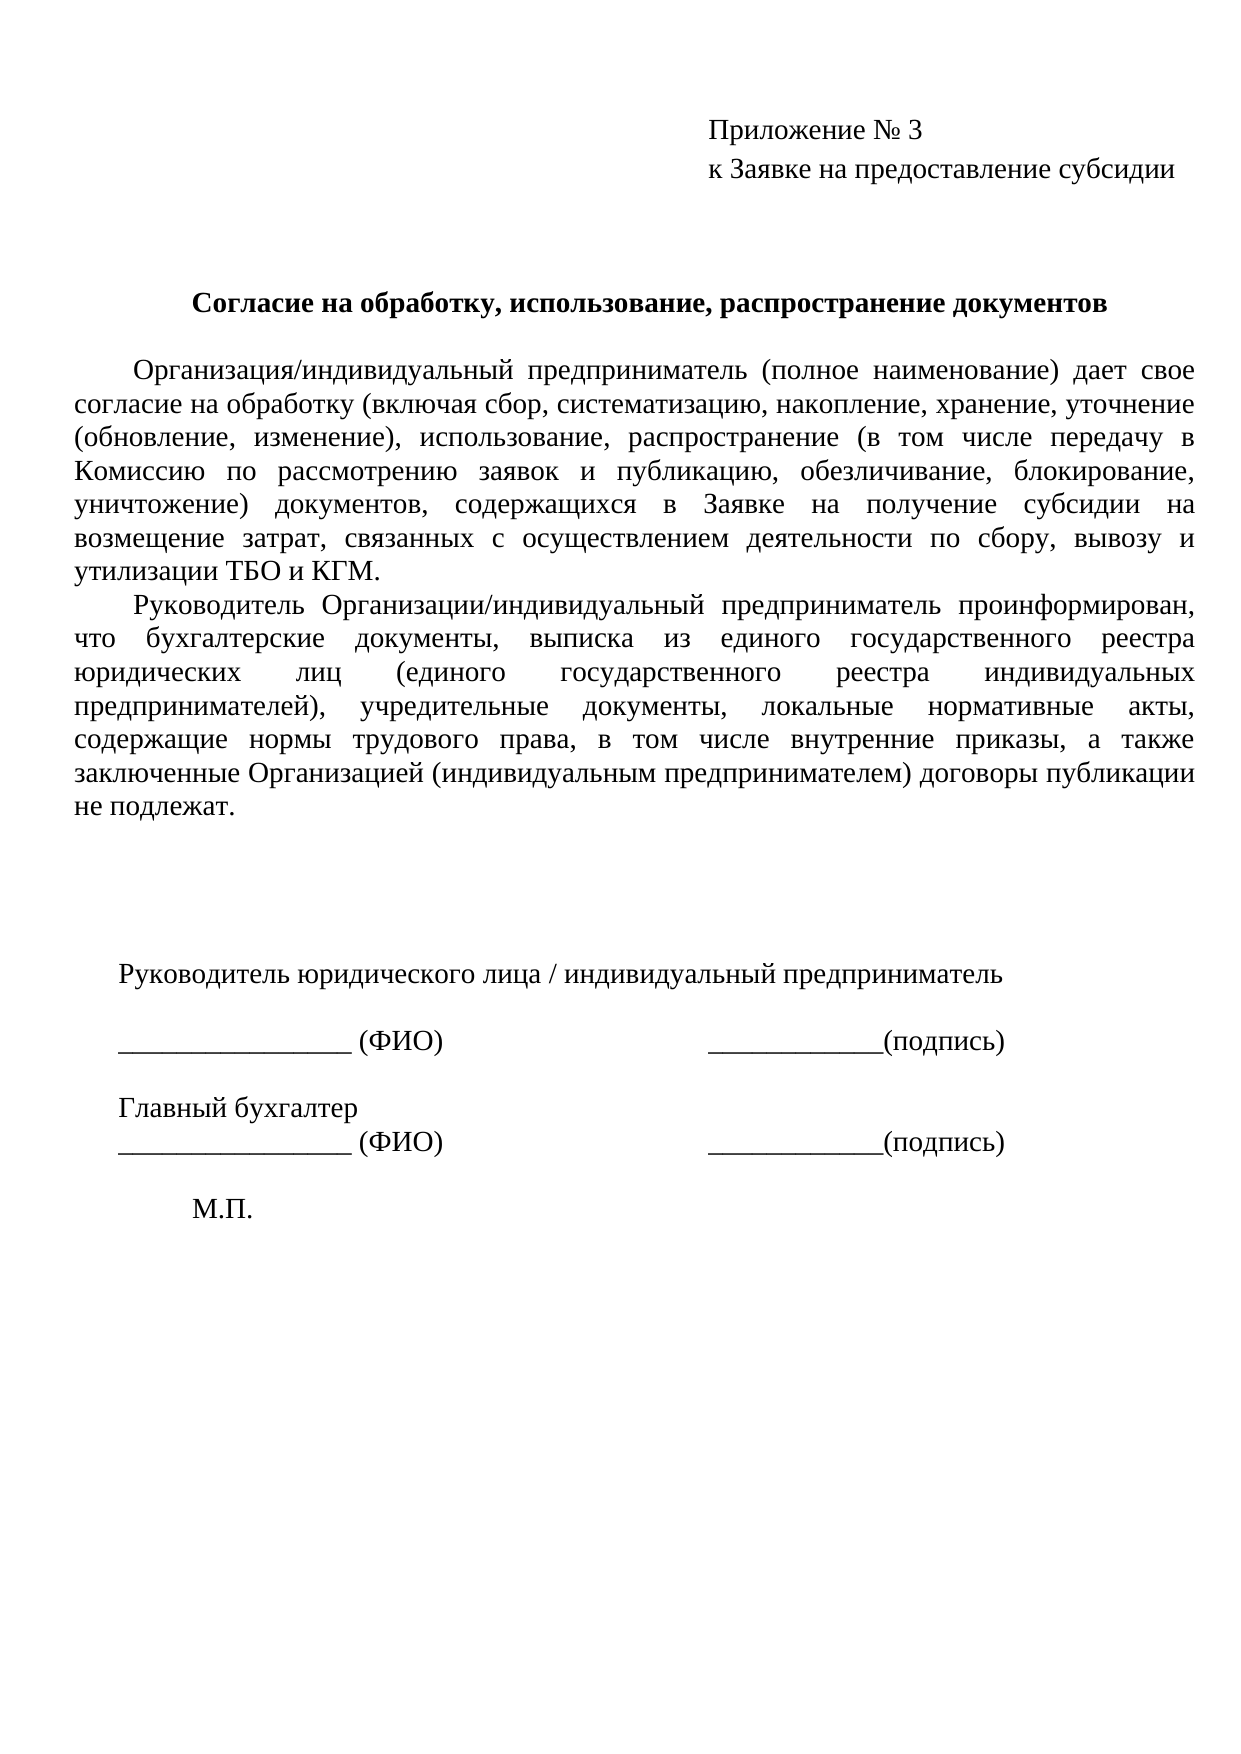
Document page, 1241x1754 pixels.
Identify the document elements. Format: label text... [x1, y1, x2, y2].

text М.П. [118, 1191, 1181, 1224]
text Руководитель юридического лица / индивидуальный предприниматель [118, 956, 1181, 989]
text ________________ (ФИО) ____________(подпись) [118, 1023, 1181, 1057]
text Согласие на обработку, использование, распространение документов [118, 285, 1181, 319]
text Главный бухгалтер [118, 1090, 1181, 1124]
text Приложение № 3 [708, 112, 1181, 146]
text ________________ (ФИО) ____________(подпись) [118, 1124, 1181, 1157]
text к Заявке на предоставление субсидии [708, 151, 1181, 184]
text Руководитель Организации/индивидуальный предприниматель проинформирован, что бухгалтерские документы, выписка из единого государственного реестра юридических лиц (единого государственного реестра индивидуальных предпринимателей), учредительные документы, локальные нормативные акты, содержащие нормы трудового права, в том числе внутренние приказы, а также заключенные Организацией (индивидуальным предпринимателем) договоры публикации не подлежат. [74, 587, 1196, 822]
text Организация/индивидуальный предприниматель (полное наименование) дает свое согласие на обработку (включая сбор, систематизацию, накопление, хранение, уточнение (обновление, изменение), использование, распространение (в том числе передачу в Комиссию по рассмотрению заявок и публикацию, обезличивание, блокирование, уничтожение) документов, содержащихся в Заявке на получение субсидии на возмещение затрат, связанных с осуществлением деятельности по сбору, вывозу и утилизации ТБО и КГМ. [74, 352, 1196, 587]
